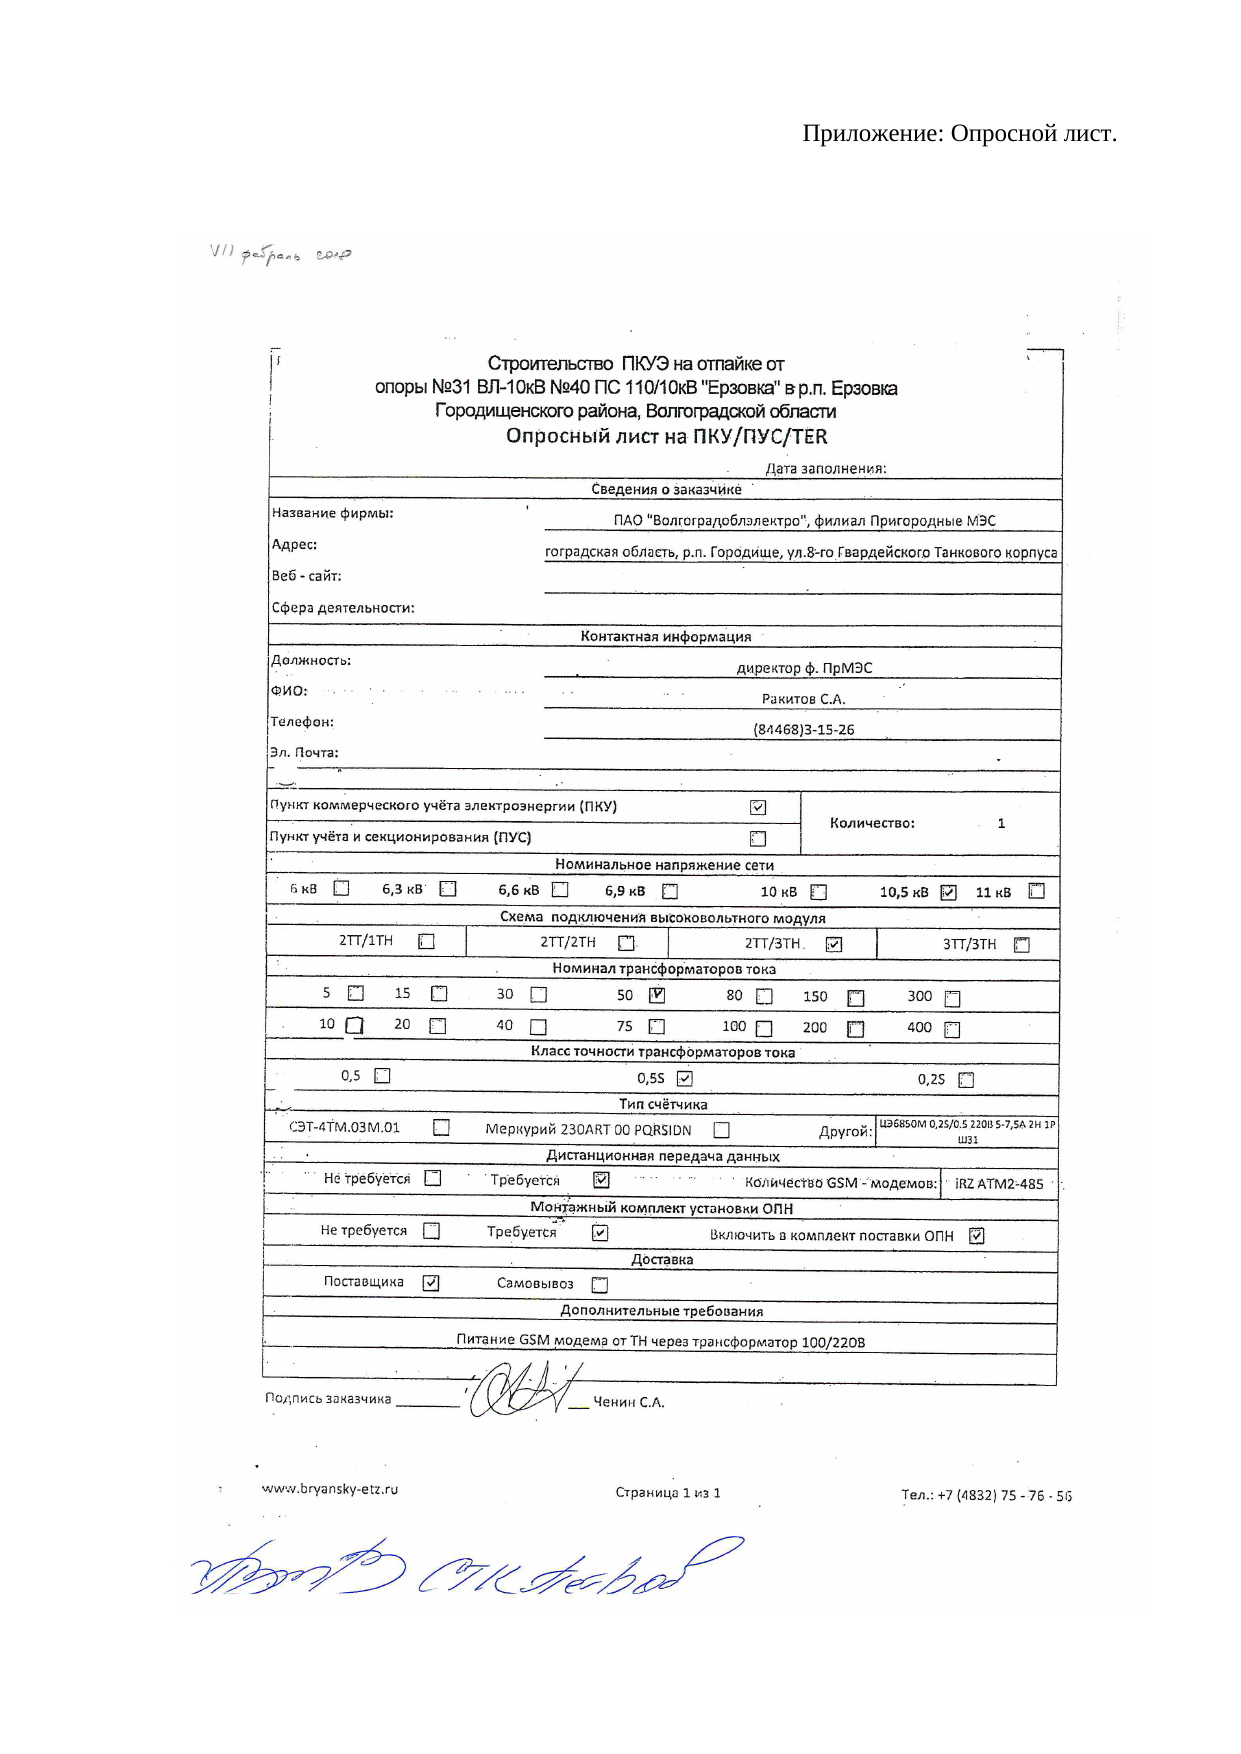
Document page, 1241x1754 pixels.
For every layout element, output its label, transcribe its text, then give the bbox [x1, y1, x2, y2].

text Приложение: Опросной лист. [177, 118, 1152, 147]
